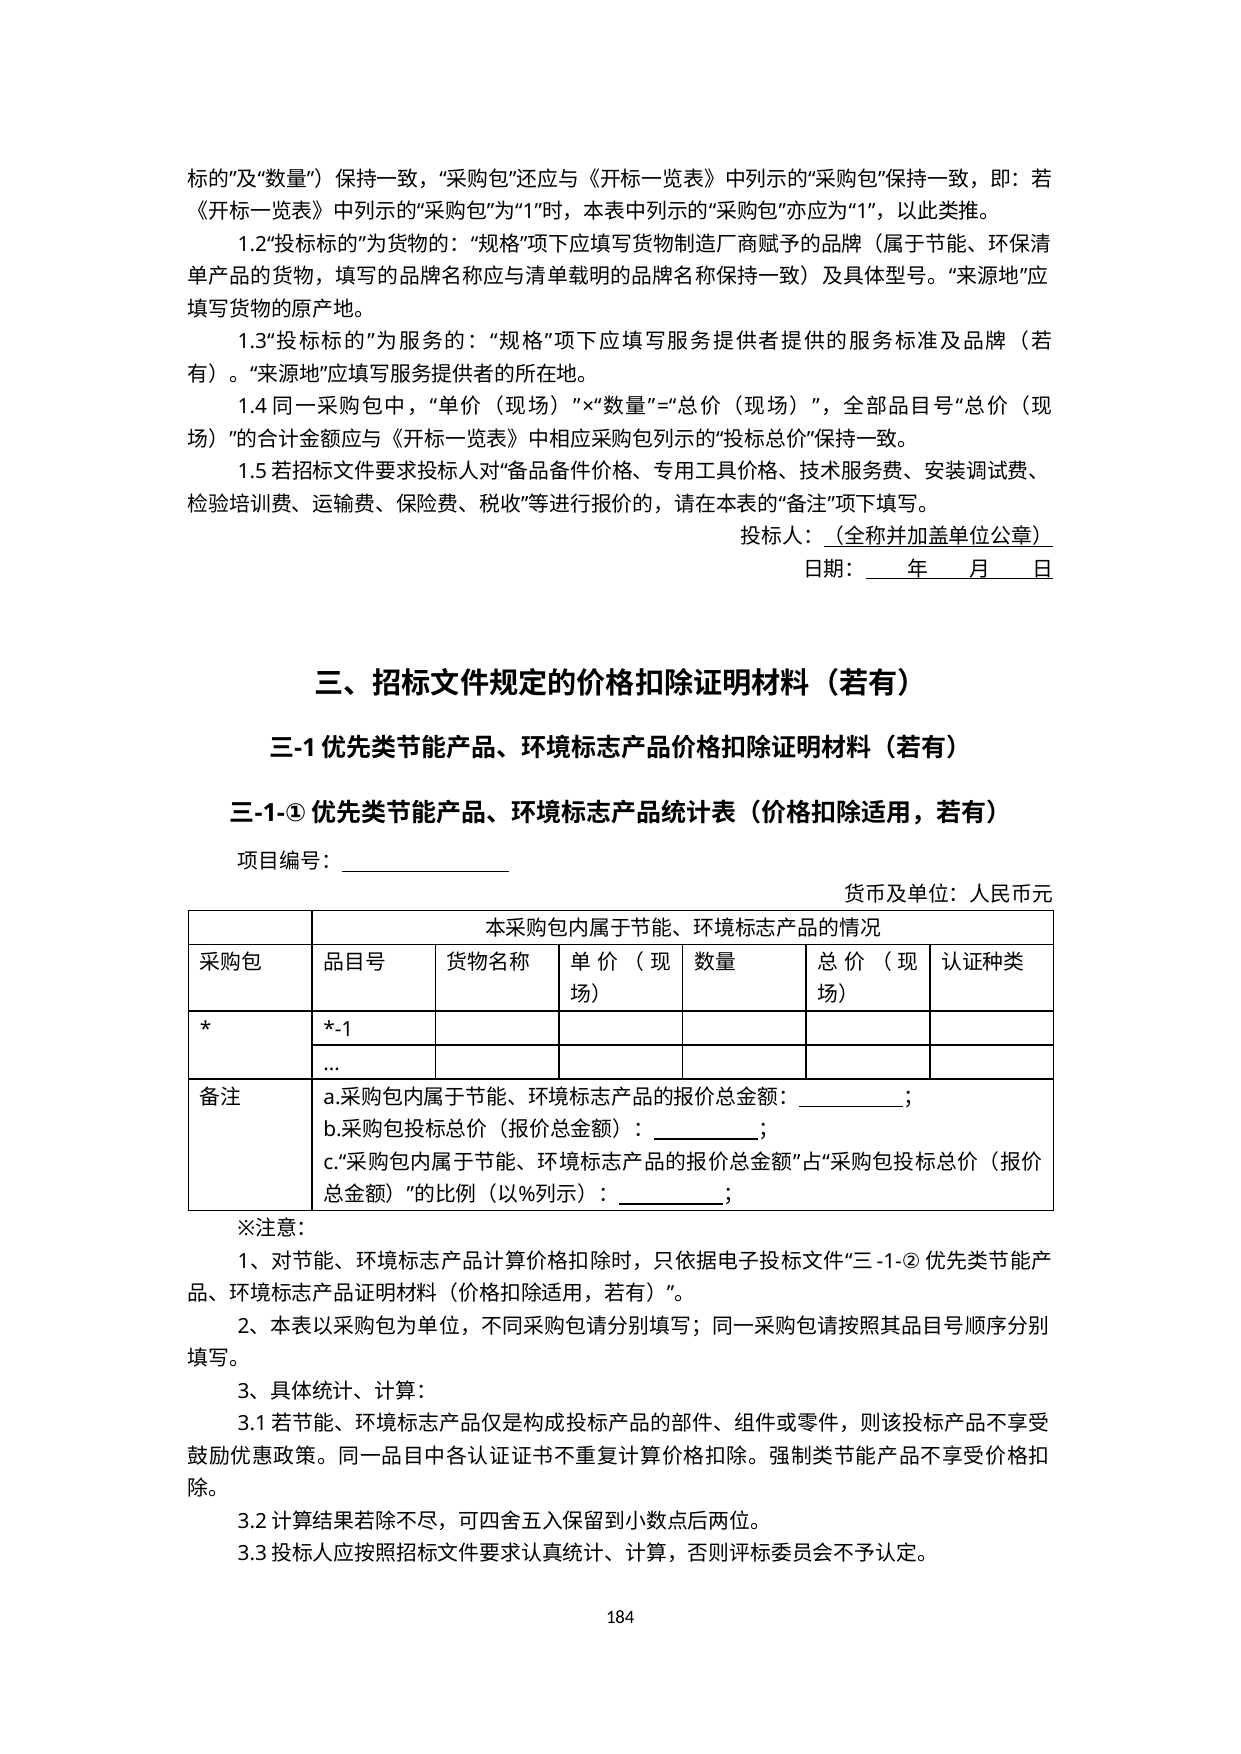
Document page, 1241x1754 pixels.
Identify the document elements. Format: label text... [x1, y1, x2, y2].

text 3、具体统计、计算： [187, 1374, 1053, 1406]
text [187, 162, 1053, 227]
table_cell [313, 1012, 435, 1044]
text 投标人：（全称并加盖单位公章） [187, 519, 1053, 552]
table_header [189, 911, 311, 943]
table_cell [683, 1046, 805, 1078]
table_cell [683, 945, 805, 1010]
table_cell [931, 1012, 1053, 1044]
text 3.3投标人应按照招标文件要求认真统计、计算，否则评标委员会不予认定。 [187, 1536, 1053, 1569]
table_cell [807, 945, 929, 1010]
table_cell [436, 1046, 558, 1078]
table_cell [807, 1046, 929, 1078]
text 三-1-①优先类节能产品、环境标志产品统计表（价格扣除适用，若有） [187, 779, 1053, 844]
text 1.2“投标标的”为货物的：“规格”项下应填写货物制造厂商赋予的品牌（属于节能、环保清单产品的货物，填写的品牌名称应与清单载明的品牌名称保持一致）及具体型号。“来源地”应填写货物的原产地。 [187, 227, 1053, 324]
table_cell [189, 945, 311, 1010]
text 3.2计算结果若除不尽，可四舍五入保留到小数点后两位。 [187, 1504, 1053, 1536]
text 货币及单位：人民币元 [187, 877, 1053, 909]
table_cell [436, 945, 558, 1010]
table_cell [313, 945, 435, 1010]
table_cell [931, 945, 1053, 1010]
text 3.1若节能、环境标志产品仅是构成投标产品的部件、组件或零件，则该投标产品不享受鼓励优惠政策。同一品目中各认证证书不重复计算价格扣除。强制类节能产品不享受价格扣除。 [187, 1406, 1053, 1504]
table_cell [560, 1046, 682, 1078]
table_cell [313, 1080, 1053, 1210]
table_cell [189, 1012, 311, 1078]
text 1.4同一采购包中，“单价（现场）”×“数量”=“总价（现场）”，全部品目号“总价（现场）”的合计金额应与《开标一览表》中相应采购包列示的“投标总价”保持一致。 [187, 389, 1053, 454]
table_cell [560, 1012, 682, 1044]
text 1.5若招标文件要求投标人对“备品备件价格、专用工具价格、技术服务费、安装调试费、检验培训费、运输费、保险费、税收”等进行报价的，请在本表的“备注”项下填写。 [187, 454, 1053, 519]
text 2、本表以采购包为单位，不同采购包请分别填写；同一采购包请按照其品目号顺序分别填写。 [187, 1309, 1053, 1374]
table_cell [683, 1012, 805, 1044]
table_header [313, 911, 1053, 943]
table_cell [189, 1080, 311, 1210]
text 三-1优先类节能产品、环境标志产品价格扣除证明材料（若有） [187, 714, 1053, 779]
text 日期： 年 月 日 [187, 552, 1053, 584]
text 1、对节能、环境标志产品计算价格扣除时，只依据电子投标文件“三-1-②优先类节能产品、环境标志产品证明材料（价格扣除适用，若有）”。 [187, 1244, 1053, 1309]
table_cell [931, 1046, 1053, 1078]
text ※注意： [187, 1211, 1053, 1244]
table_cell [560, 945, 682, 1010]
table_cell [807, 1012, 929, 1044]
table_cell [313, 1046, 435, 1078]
text 1.3“投标标的”为服务的：“规格”项下应填写服务提供者提供的服务标准及品牌（若有）。“来源地”应填写服务提供者的所在地。 [187, 324, 1053, 389]
text 三、招标文件规定的价格扣除证明材料（若有） [187, 649, 1053, 714]
text 项目编号： [187, 844, 1053, 877]
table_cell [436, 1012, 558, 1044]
